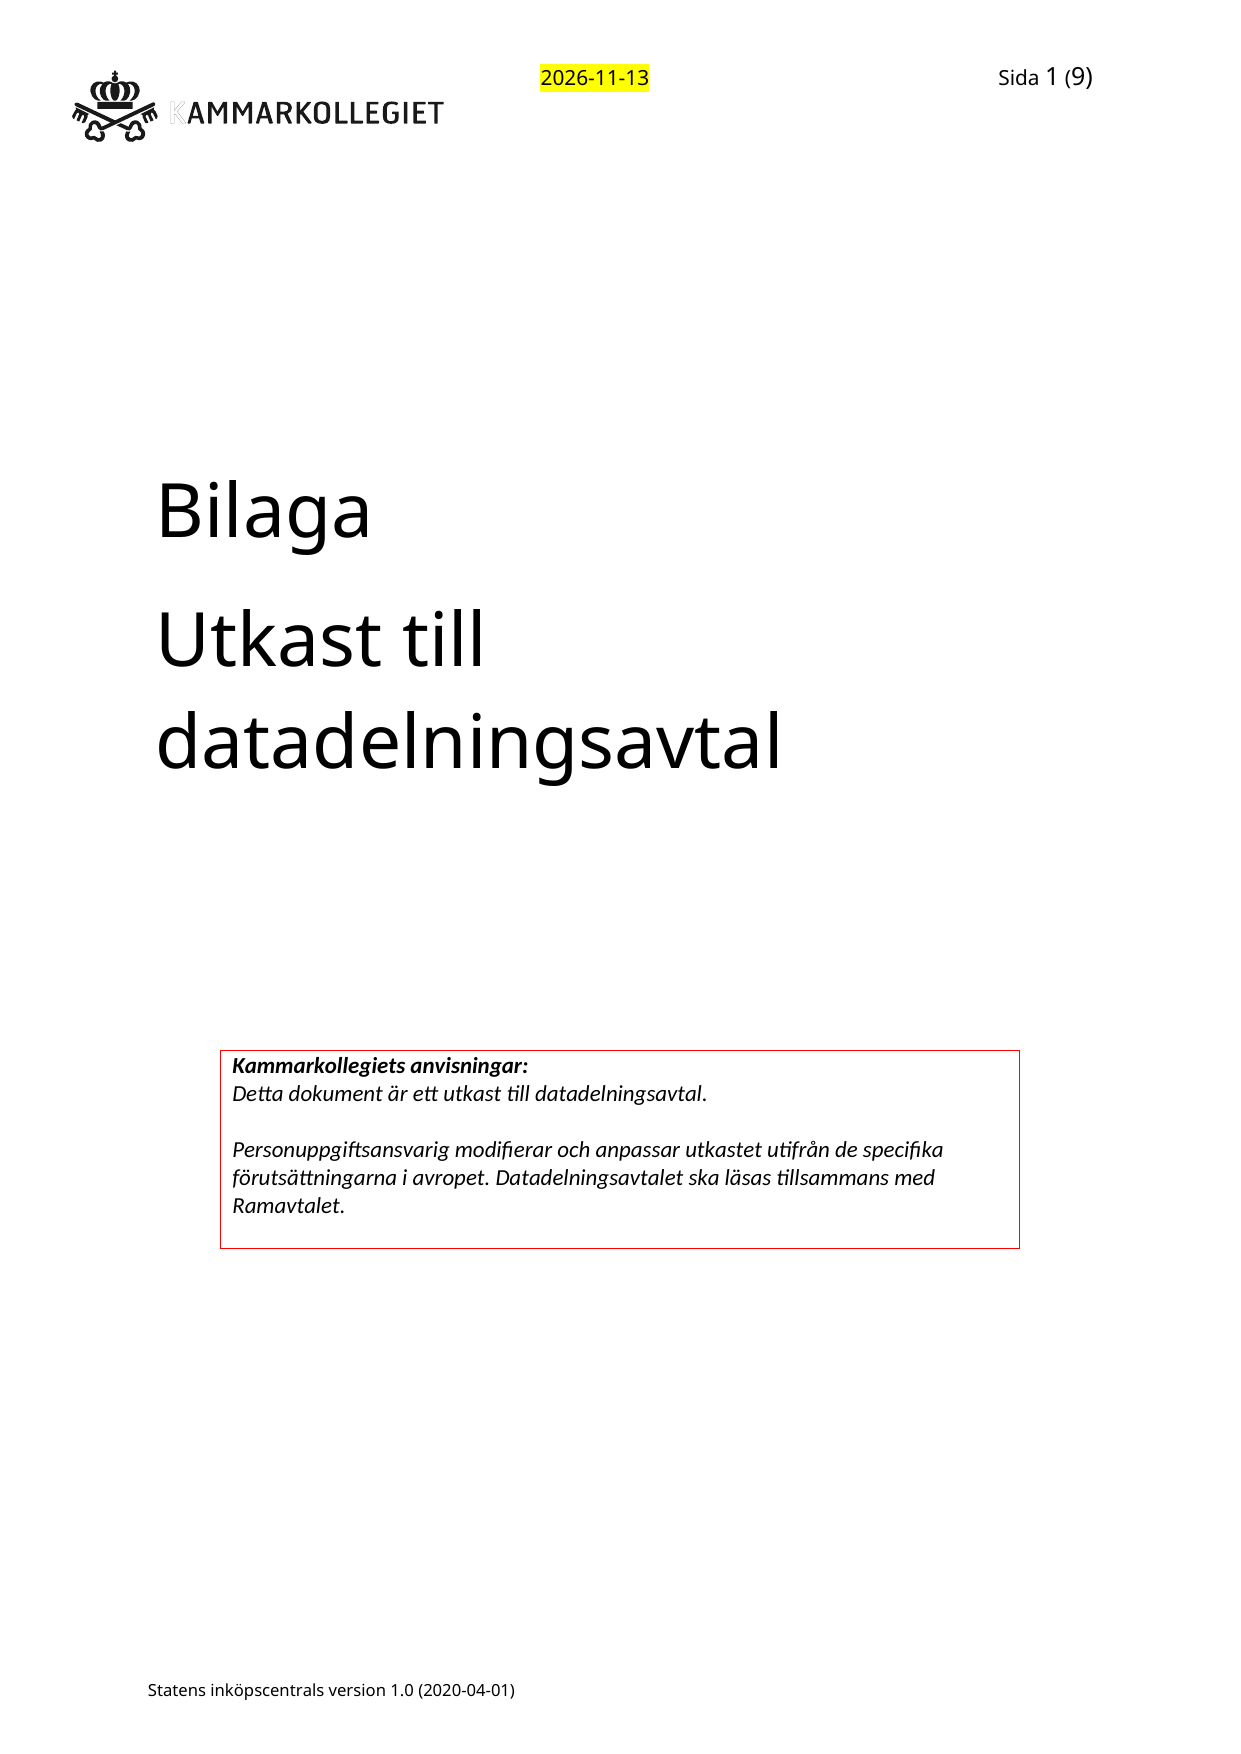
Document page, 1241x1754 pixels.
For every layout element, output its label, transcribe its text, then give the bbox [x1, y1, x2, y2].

table_header Kammarkollegiets anvisningar: Detta dokument är ett utkast till datadelningsavtal. Personuppgiftsansvarig modifierar och anpassar utkastet utifrån de specifika förutsättningarna i avropet. Datadelningsavtalet ska läsas tillsammans med Ramavtalet. [221, 1051, 1019, 1247]
